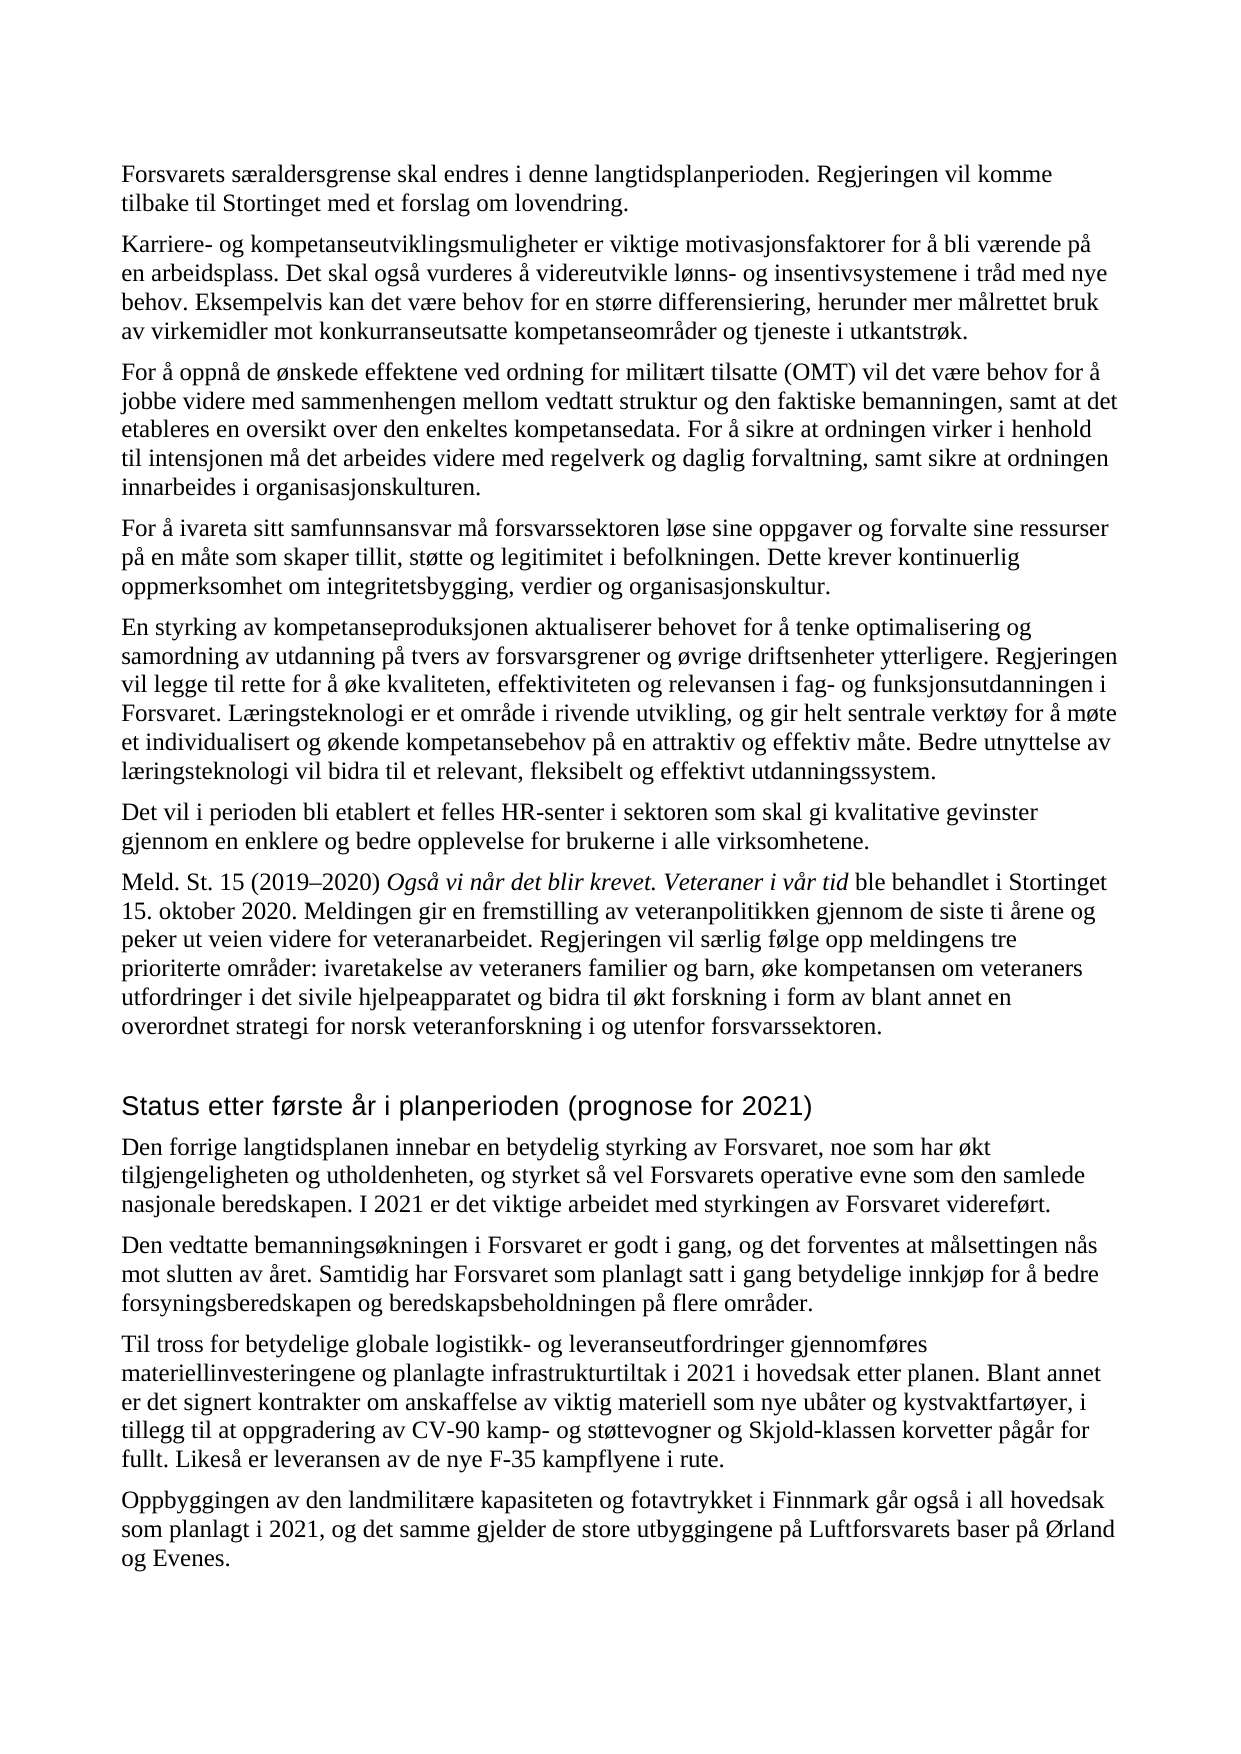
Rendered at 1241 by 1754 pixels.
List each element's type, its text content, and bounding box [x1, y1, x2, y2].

text Til tross for betydelige globale logistikk- og leveranseutfordringer gjennomføres materiellinvesteringene og planlagte infrastrukturtiltak i 2021 i hovedsak etter planen. Blant annet er det signert kontrakter om anskaffelse av viktig materiell som nye ubåter og kystvaktfartøyer, i tillegg til at oppgradering av CV-90 kamp- og støttevogner og Skjold-klassen korvetter pågår for fullt. Likeså er leveransen av de nye F-35 kampflyene i rute. [121, 1329, 1119, 1473]
text For å ivareta sitt samfunnsansvar må forsvarssektoren løse sine oppgaver og forvalte sine ressurser på en måte som skaper tillit, støtte og legitimitet i befolkningen. Dette krever kontinuerlig oppmerksomhet om integritetsbygging, verdier og organisasjonskultur. [121, 513, 1119, 599]
text Den vedtatte bemanningsøkningen i Forsvaret er godt i gang, og det forventes at målsettingen nås mot slutten av året. Samtidig har Forsvaret som planlagt satt i gang betydelige innkjøp for å bedre forsyningsberedskapen og beredskapsbeholdningen på flere områder. [121, 1230, 1119, 1317]
text Meld. St. 15 (2019–2020) Også vi når det blir krevet. Veteraner i vår tid ble behandlet i Stortinget 15. oktober 2020. Meldingen gir en fremstilling av veteranpolitikken gjennom de siste ti årene og peker ut veien videre for veteranarbeidet. Regjeringen vil særlig følge opp meldingens tre prioriterte områder: ivaretakelse av veteraners familier og barn, øke kompetansen om veteraners utfordringer i det sivile hjelpeapparatet og bidra til økt forskning i form av blant annet en overordnet strategi for norsk veteranforskning i og utenfor forsvarssektoren. [121, 867, 1119, 1039]
text Den forrige langtidsplanen innebar en betydelig styrking av Forsvaret, noe som har økt tilgjengeligheten og utholdenheten, og styrket så vel Forsvarets operative evne som den samlede nasjonale beredskapen. I 2021 er det viktige arbeidet med styrkingen av Forsvaret videreført. [121, 1132, 1119, 1218]
text Karriere- og kompetanseutviklingsmuligheter er viktige motivasjonsfaktorer for å bli værende på en arbeidsplass. Det skal også vurderes å videreutvikle lønns- og insentivsystemene i tråd med nye behov. Eksempelvis kan det være behov for en større differensiering, herunder mer målrettet bruk av virkemidler mot konkurranseutsatte kompetanseområder og tjeneste i utkantstrøk. [121, 229, 1119, 344]
text Oppbyggingen av den landmilitære kapasiteten og fotavtrykket i Finnmark går også i all hovedsak som planlagt i 2021, og det samme gjelder de store utbyggingene på Luftforsvarets baser på Ørland og Evenes. [121, 1485, 1119, 1572]
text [121, 159, 1119, 217]
text En styrking av kompetanseproduksjonen aktualiserer behovet for å tenke optimalisering og samordning av utdanning på tvers av forsvarsgrener og øvrige driftsenheter ytterligere. Regjeringen vil legge til rette for å øke kvaliteten, effektiviteten og relevansen i fag- og funksjonsutdanningen i Forsvaret. Læringsteknologi er et område i rivende utvikling, og gir helt sentrale verktøy for å møte et individualisert og økende kompetansebehov på en attraktiv og effektiv måte. Bedre utnyttelse av læringsteknologi vil bidra til et relevant, fleksibelt og effektivt utdanningssystem. [121, 612, 1119, 784]
text Status etter første år i planperioden (prognose for 2021) [121, 1089, 1119, 1121]
text For å oppnå de ønskede effektene ved ordning for militært tilsatte (OMT) vil det være behov for å jobbe videre med sammenhengen mellom vedtatt struktur og den faktiske bemanningen, samt at det etableres en oversikt over den enkeltes kompetansedata. For å sikre at ordningen virker i henhold til intensjonen må det arbeides videre med regelverk og daglig forvaltning, samt sikre at ordningen innarbeides i organisasjonskulturen. [121, 357, 1119, 501]
text Det vil i perioden bli etablert et felles HR-senter i sektoren som skal gi kvalitative gevinster gjennom en enklere og bedre opplevelse for brukerne i alle virksomhetene. [121, 797, 1119, 854]
